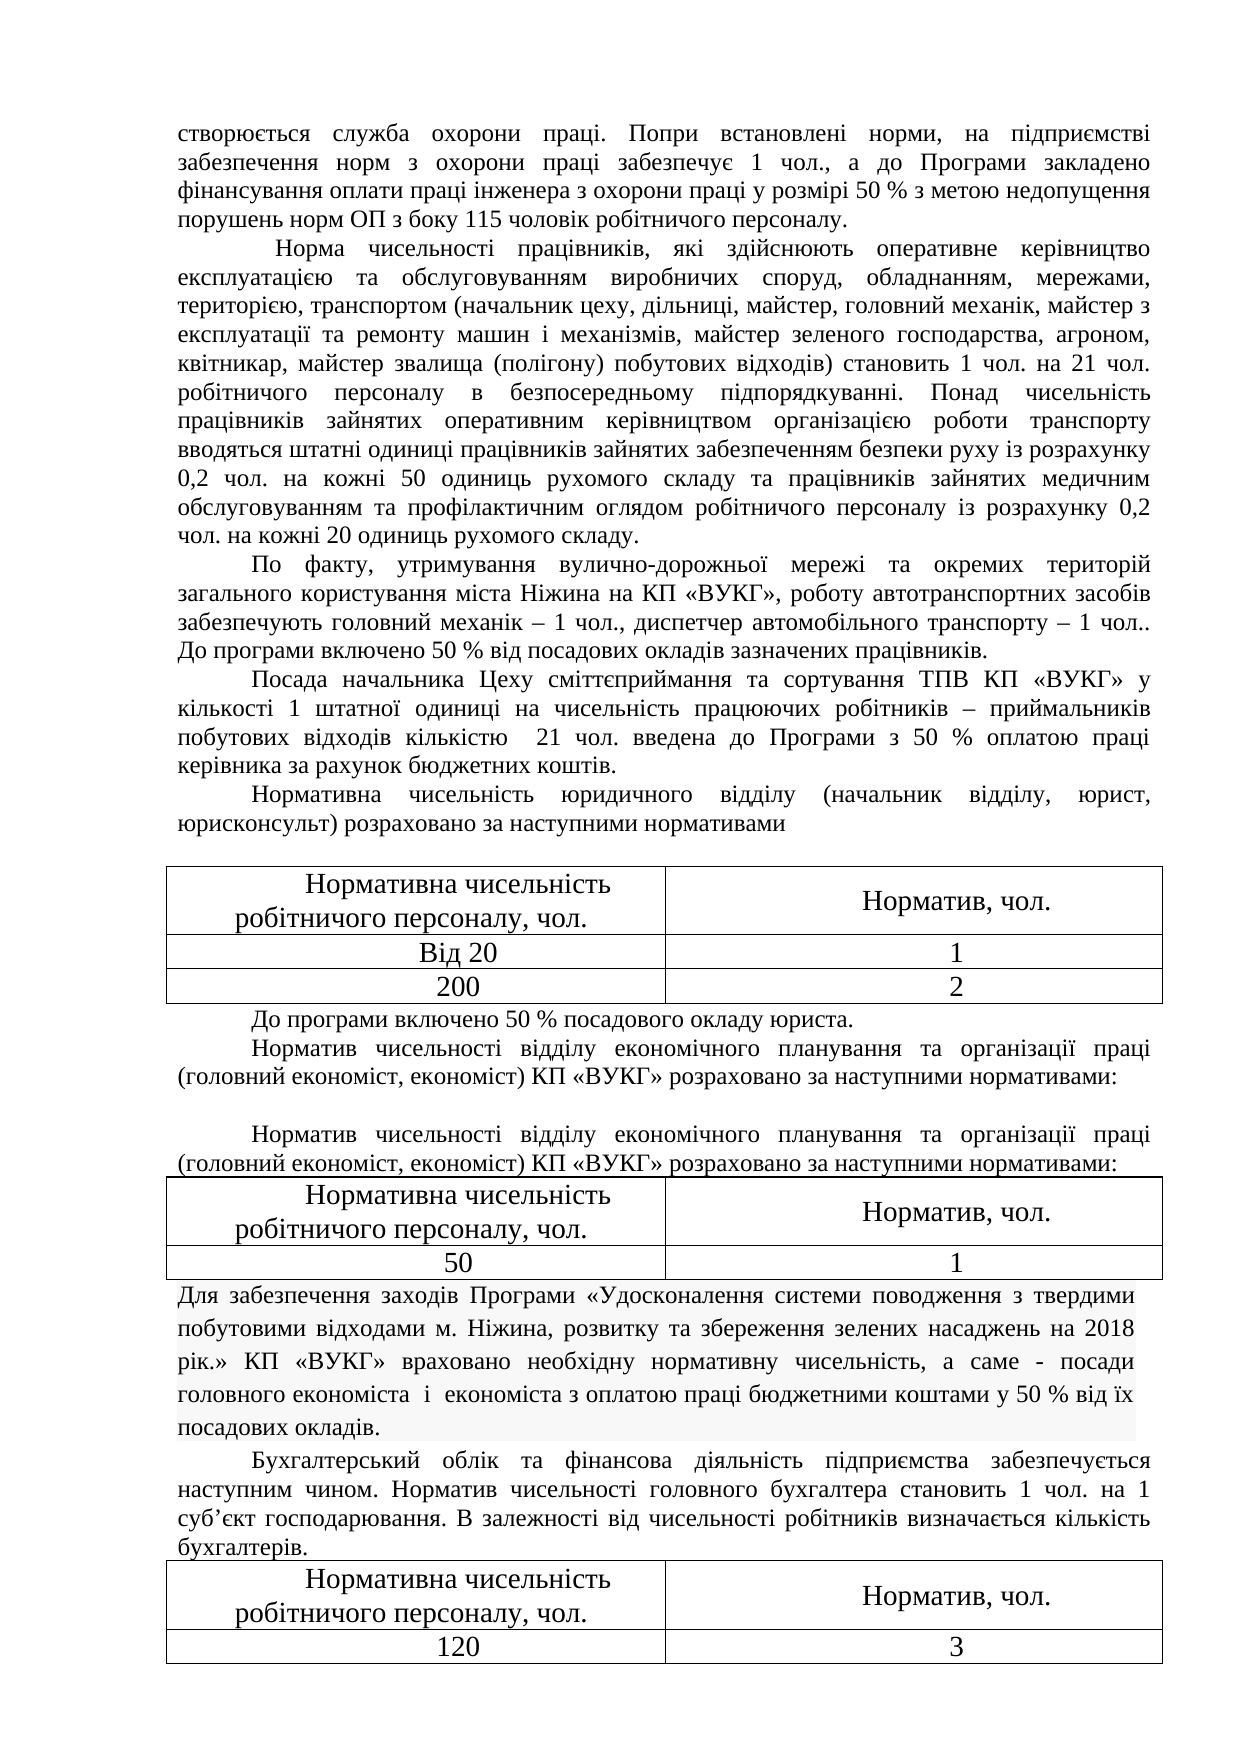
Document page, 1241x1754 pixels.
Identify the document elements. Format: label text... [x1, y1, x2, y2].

text По факту, утримування вулично-дорожньої мережі та окремих територій загального користування міста Ніжина на КП «ВУКГ», роботу автотранспортних засобів забезпечують головний механік – 1 чол., диспетчер автомобільного транспорту – 1 чол.. До програми включено 50 % від посадових окладів зазначених працівників. [177, 549, 1152, 664]
table_cell 1 [666, 935, 1162, 968]
table_cell 120 [167, 1630, 665, 1663]
table_header Нормативна чисельність робітничого персоналу, чол. [167, 1561, 665, 1628]
table_header Нормативна чисельність робітничого персоналу, чол. [167, 867, 665, 934]
text Нормативна чисельність юридичного відділу (начальник відділу, юрист, юрисконсульт) розраховано за наступними нормативами [177, 779, 1152, 837]
text Норматив чисельності відділу економічного планування та організації праці (головний економіст, економіст) КП «ВУКГ» розраховано за наступними нормативами: [177, 1033, 1152, 1090]
text Бухгалтерський облік та фінансова діяльність підприємства забезпечується наступним чином. Норматив чисельності головного бухгалтера становить 1 чол. на 1 суб’єкт господарювання. В залежності від чисельності робітників визначається кількість бухгалтерів. [177, 1445, 1152, 1560]
table_cell 1 [666, 1246, 1162, 1279]
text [177, 118, 1152, 233]
table_cell 50 [167, 1246, 665, 1279]
text До програми включено 50 % посадового окладу юриста. [177, 1004, 1152, 1033]
text Норма чисельності працівників, які здійснюють оперативне керівництво експлуатацією та обслуговуванням виробничих споруд, обладнанням, мережами, територією, транспортом (начальник цеху, дільниці, майстер, головний механік, майстер з експлуатації та ремонту машин і механізмів, майстер зеленого господарства, агроном, квітникар, майстер звалища (полігону) побутових відходів) становить 1 чол. на 21 чол. робітничого персоналу в безпосередньому підпорядкуванні. Понад чисельність працівників зайнятих оперативним керівництвом організацією роботи транспорту вводяться штатні одиниці працівників зайнятих забезпеченням безпеки руху із розрахунку 0,2 чол. на кожні 50 одиниць рухомого складу та працівників зайнятих медичним обслуговуванням та профілактичним оглядом робітничого персоналу із розрахунку 0,2 чол. на кожні 20 одиниць рухомого складу. [177, 233, 1152, 549]
table_cell 3 [666, 1630, 1162, 1663]
table_cell Від 20 [167, 935, 665, 968]
text Для забезпечення заходів Програми «Удосконалення системи поводження з твердими побутовими відходами м. Ніжина, розвитку та збереження зелених насаджень на 2018 рік.» КП «ВУКГ» враховано необхідну нормативну чисельність, а саме - посади головного економіста і економіста з оплатою праці бюджетними коштами у 50 % від їх посадових окладів. [177, 1280, 1136, 1441]
table_header Норматив, чол. [666, 1561, 1162, 1628]
table_header Норматив, чол. [666, 1178, 1162, 1244]
text Норматив чисельності відділу економічного планування та організації праці (головний економіст, економіст) КП «ВУКГ» розраховано за наступними нормативами: [177, 1119, 1152, 1176]
table_header Норматив, чол. [666, 867, 1162, 934]
text Посада начальника Цеху сміттєприймання та сортування ТПВ КП «ВУКГ» у кількості 1 штатної одиниці на чисельність працюючих робітників – приймальників побутових відходів кількістю 21 чол. введена до Програми з 50 % оплатою праці керівника за рахунок бюджетних коштів. [177, 664, 1152, 779]
table_cell 200 [167, 969, 665, 1003]
table_cell 2 [666, 969, 1162, 1003]
table_header Нормативна чисельність робітничого персоналу, чол. [167, 1178, 665, 1244]
